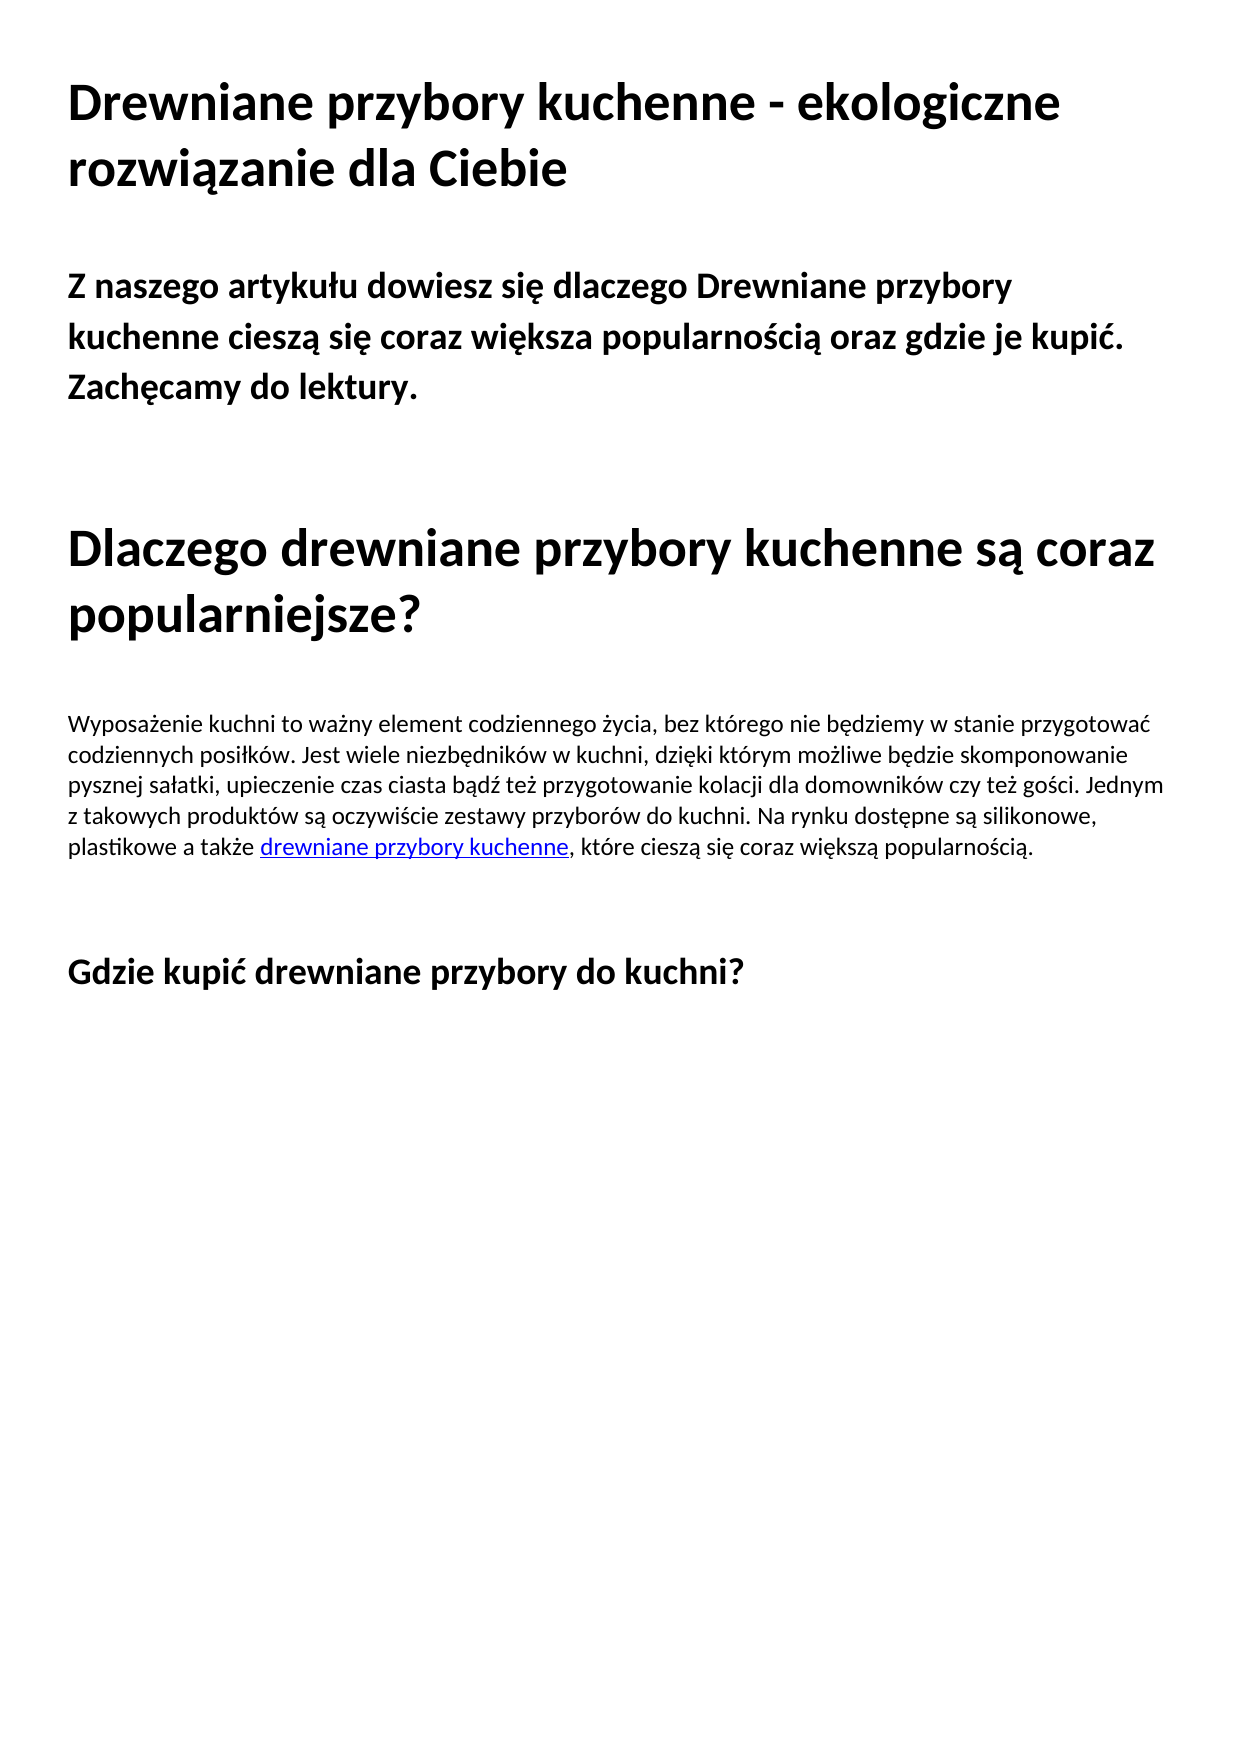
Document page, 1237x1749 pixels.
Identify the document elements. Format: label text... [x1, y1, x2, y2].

text Drewniane przybory kuchenne - ekologiczne rozwiązanie dla Ciebie [68, 68, 1169, 200]
text Dlaczego drewniane przybory kuchenne są coraz popularniejsze? [68, 514, 1169, 646]
text Gdzie kupić drewniane przybory do kuchni? [68, 948, 1169, 993]
text Z naszego artykułu dowiesz się dlaczego Drewniane przybory kuchenne cieszą się coraz większa popularnością oraz gdzie je kupić. Zachęcamy do lektury. [68, 262, 1169, 409]
text Wyposażenie kuchni to ważny element codziennego życia, bez którego nie będziemy w stanie przygotować codziennych posiłków. Jest wiele niezbędników w kuchni, dzięki którym możliwe będzie skomponowanie pysznej sałatki, upieczenie czas ciasta bądź też przygotowanie kolacji dla domowników czy też gości. Jednym z takowych produktów są oczywiście zestawy przyborów do kuchni. Na rynku dostępne są silikonowe, plastikowe a także drewniane przybory kuchenne, które cieszą się coraz większą popularnością. [68, 708, 1169, 861]
